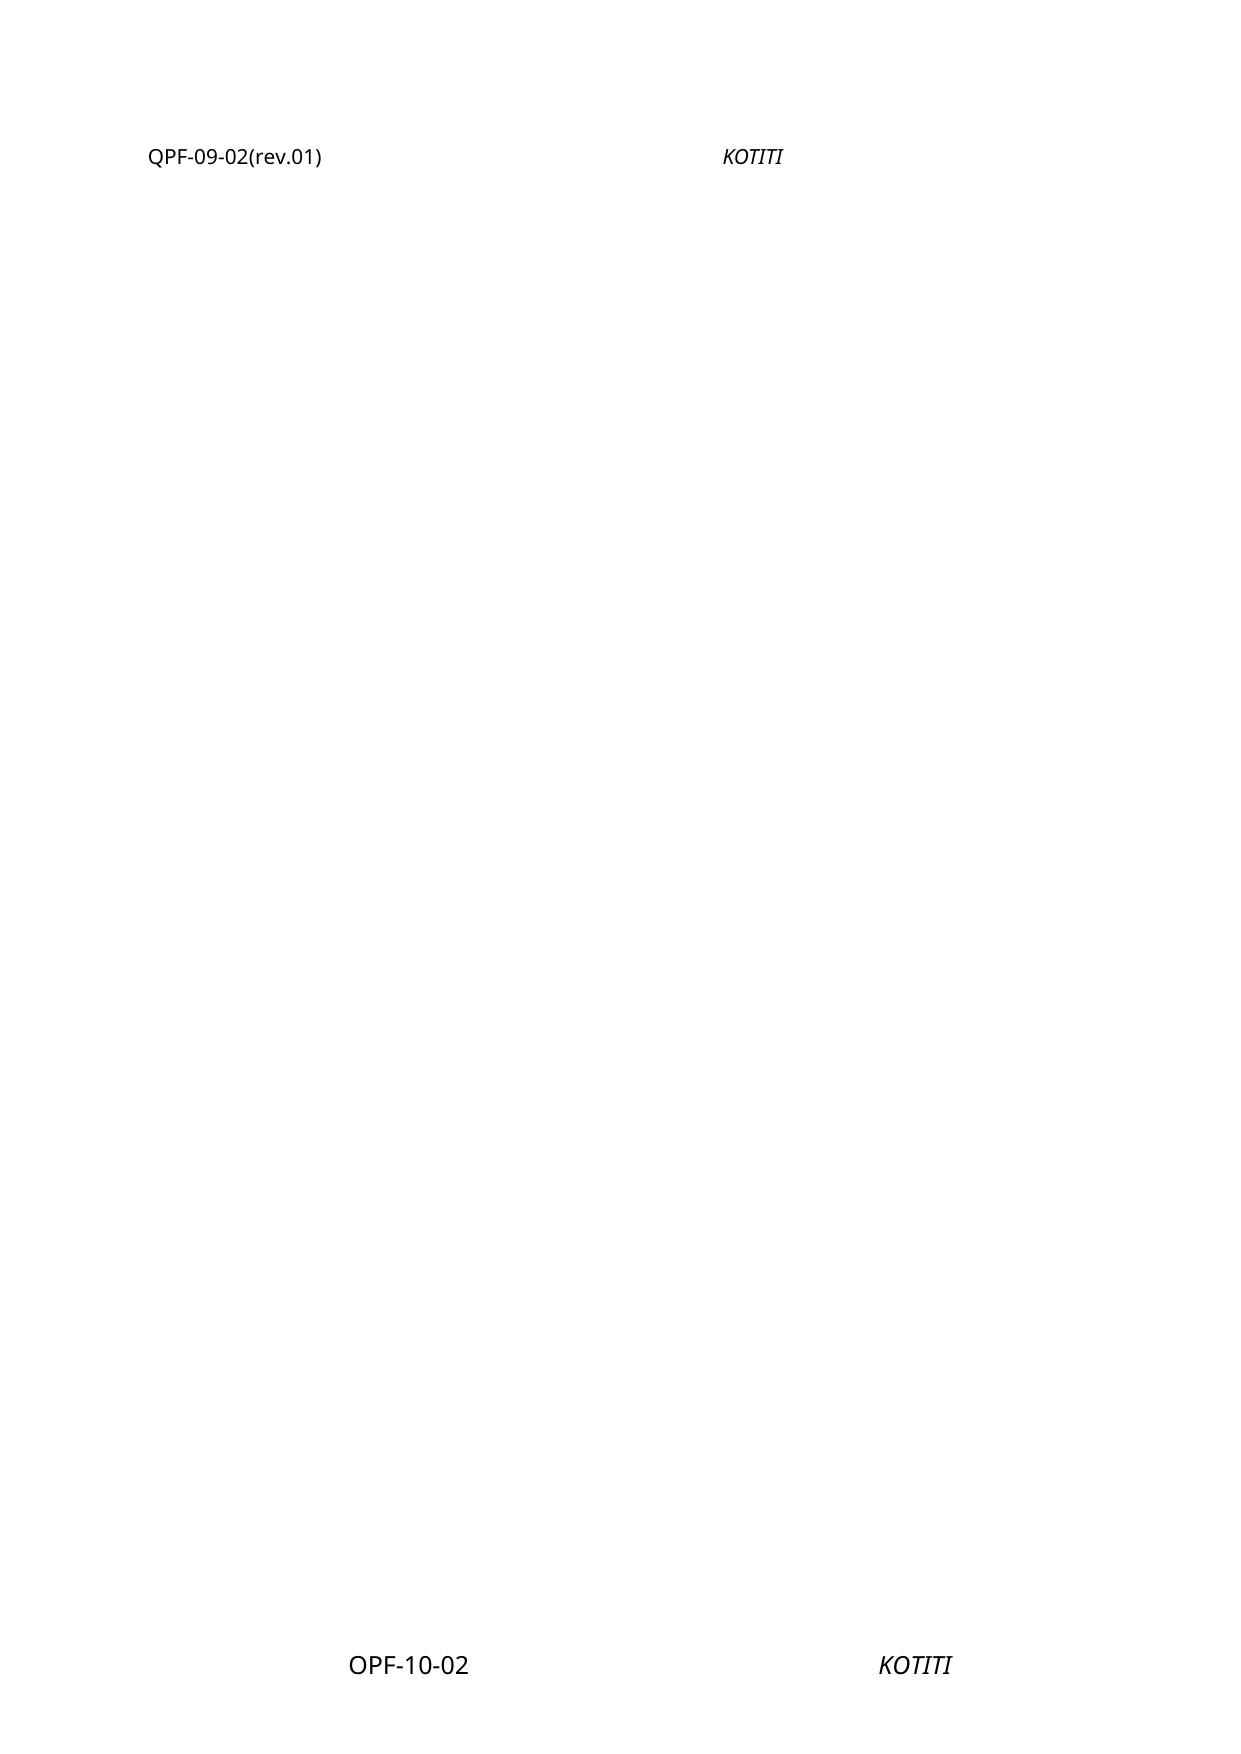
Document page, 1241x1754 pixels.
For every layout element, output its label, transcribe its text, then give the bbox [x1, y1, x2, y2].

text QPF-09-02(rev.01) KOTITI [148, 142, 1152, 171]
